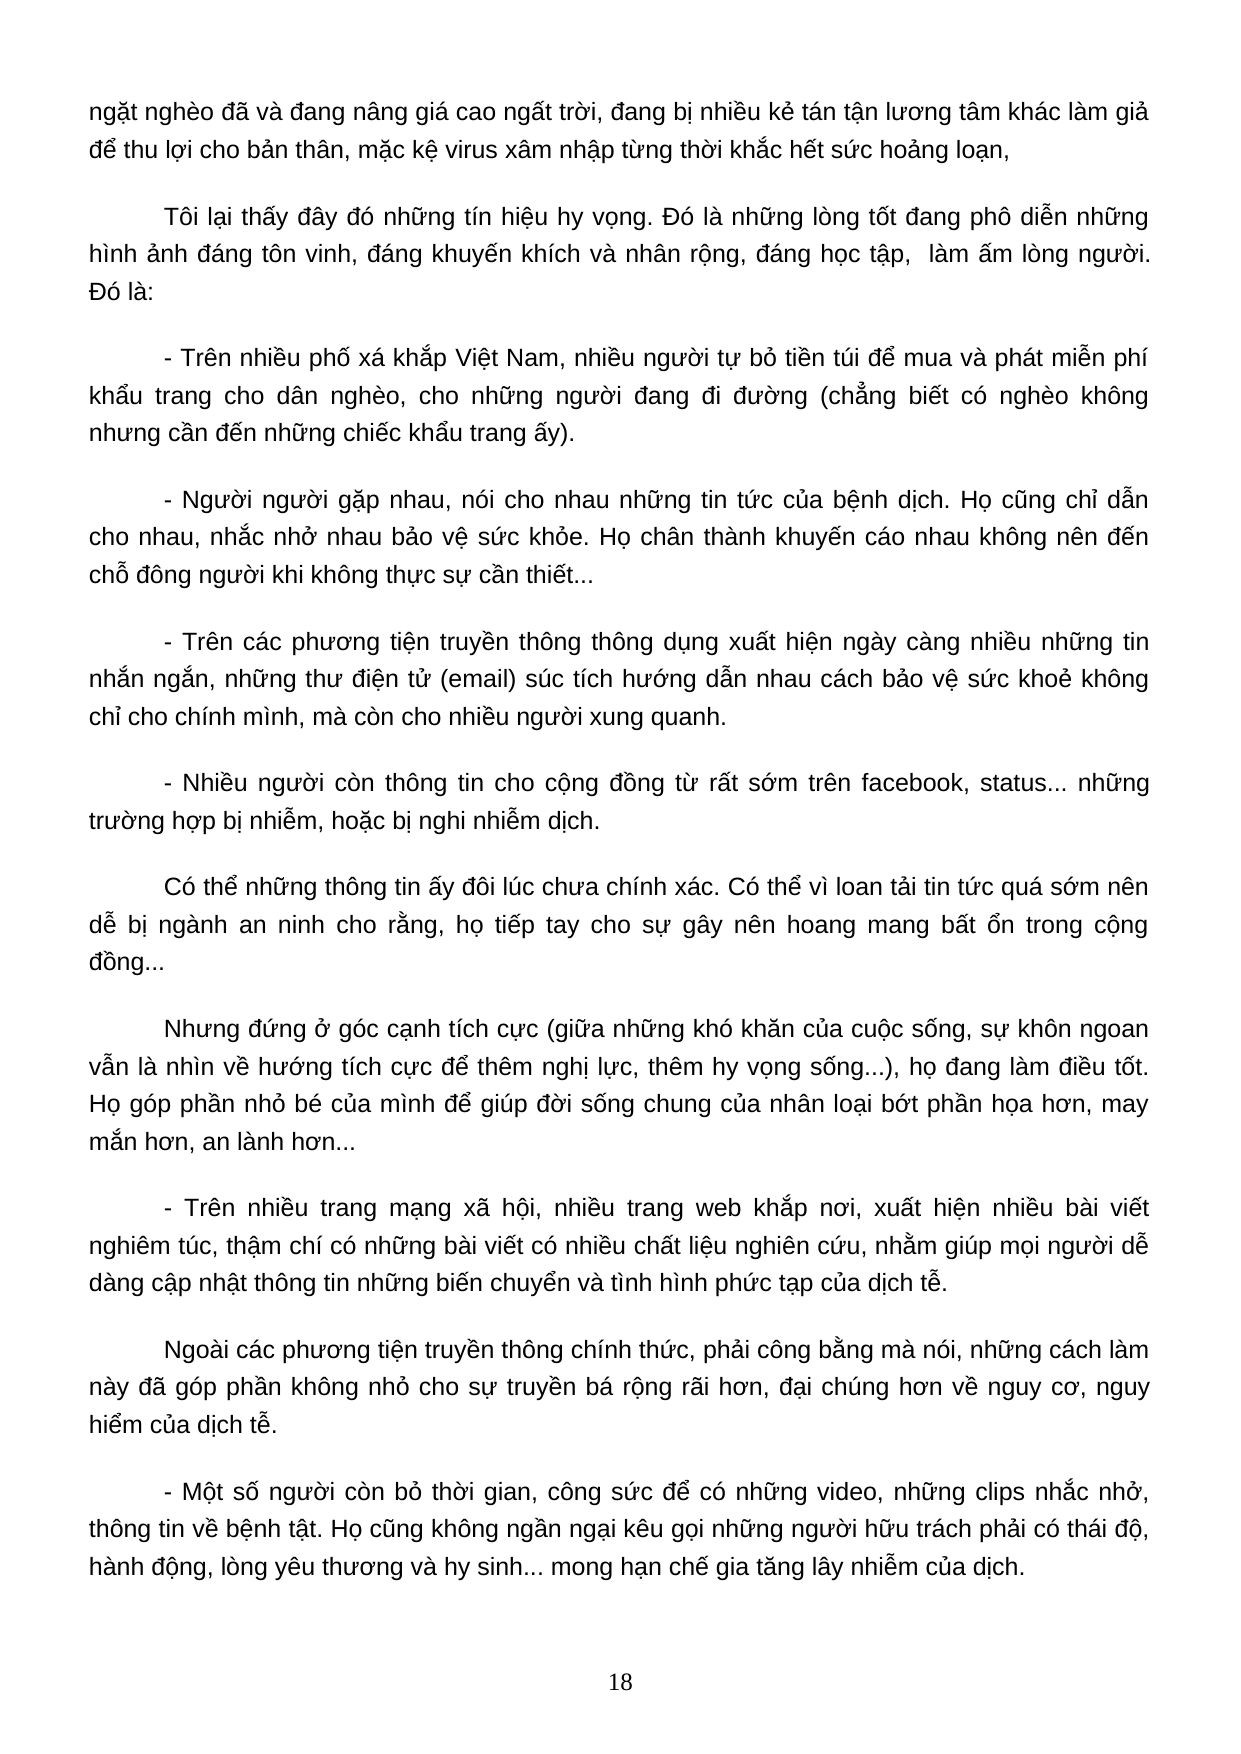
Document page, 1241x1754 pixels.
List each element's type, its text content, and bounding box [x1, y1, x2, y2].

text - Trên nhiều phố xá khắp Việt Nam, nhiều người tự bỏ tiền túi để mua và phát miễn phí khẩu trang cho dân nghèo, cho những người đang đi đường (chẳng biết có nghèo không nhưng cần đến những chiếc khẩu trang ấy). [89, 334, 1152, 447]
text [89, 89, 1152, 164]
text Nhưng đứng ở góc cạnh tích cực (giữa những khó khăn của cuộc sống, sự khôn ngoan vẫn là nhìn về hướng tích cực để thêm nghị lực, thêm hy vọng sống...), họ đang làm điều tốt. Họ góp phần nhỏ bé của mình để giúp đời sống chung của nhân loại bớt phần họa hơn, may mắn hơn, an lành hơn... [89, 1005, 1152, 1155]
text - Trên nhiều trang mạng xã hội, nhiều trang web khắp nơi, xuất hiện nhiều bài viết nghiêm túc, thậm chí có những bài viết có nhiều chất liệu nghiên cứu, nhằm giúp mọi người dễ dàng cập nhật thông tin những biến chuyển và tình hình phức tạp của dịch tễ. [89, 1184, 1152, 1297]
text - Trên các phương tiện truyền thông thông dụng xuất hiện ngày càng nhiều những tin nhắn ngắn, những thư điện tử (email) súc tích hướng dẫn nhau cách bảo vệ sức khoẻ không chỉ cho chính mình, mà còn cho nhiều người xung quanh. [89, 618, 1152, 730]
text - Nhiều người còn thông tin cho cộng đồng từ rất sớm trên facebook, status... những trường hợp bị nhiễm, hoặc bị nghi nhiễm dịch. [89, 759, 1152, 834]
text Ngoài các phương tiện truyền thông chính thức, phải công bằng mà nói, những cách làm này đã góp phần không nhỏ cho sự truyền bá rộng rãi hơn, đại chúng hơn về nguy cơ, nguy hiểm của dịch tễ. [89, 1326, 1152, 1439]
text - Một số người còn bỏ thời gian, công sức để có những video, những clips nhắc nhở, thông tin về bệnh tật. Họ cũng không ngần ngại kêu gọi những người hữu trách phải có thái độ, hành động, lòng yêu thương và hy sinh... mong hạn chế gia tăng lây nhiễm của dịch. [89, 1468, 1152, 1580]
text Có thể những thông tin ấy đôi lúc chưa chính xác. Có thể vì loan tải tin tức quá sớm nên dễ bị ngành an ninh cho rằng, họ tiếp tay cho sự gây nên hoang mang bất ổn trong cộng đồng... [89, 864, 1152, 976]
text - Người người gặp nhau, nói cho nhau những tin tức của bệnh dịch. Họ cũng chỉ dẫn cho nhau, nhắc nhở nhau bảo vệ sức khỏe. Họ chân thành khuyến cáo nhau không nên đến chỗ đông người khi không thực sự cần thiết... [89, 476, 1152, 589]
text Tôi lại thấy đây đó những tín hiệu hy vọng. Đó là những lòng tốt đang phô diễn những hình ảnh đáng tôn vinh, đáng khuyến khích và nhân rộng, đáng học tập, làm ấm lòng người. Đó là: [89, 193, 1152, 305]
